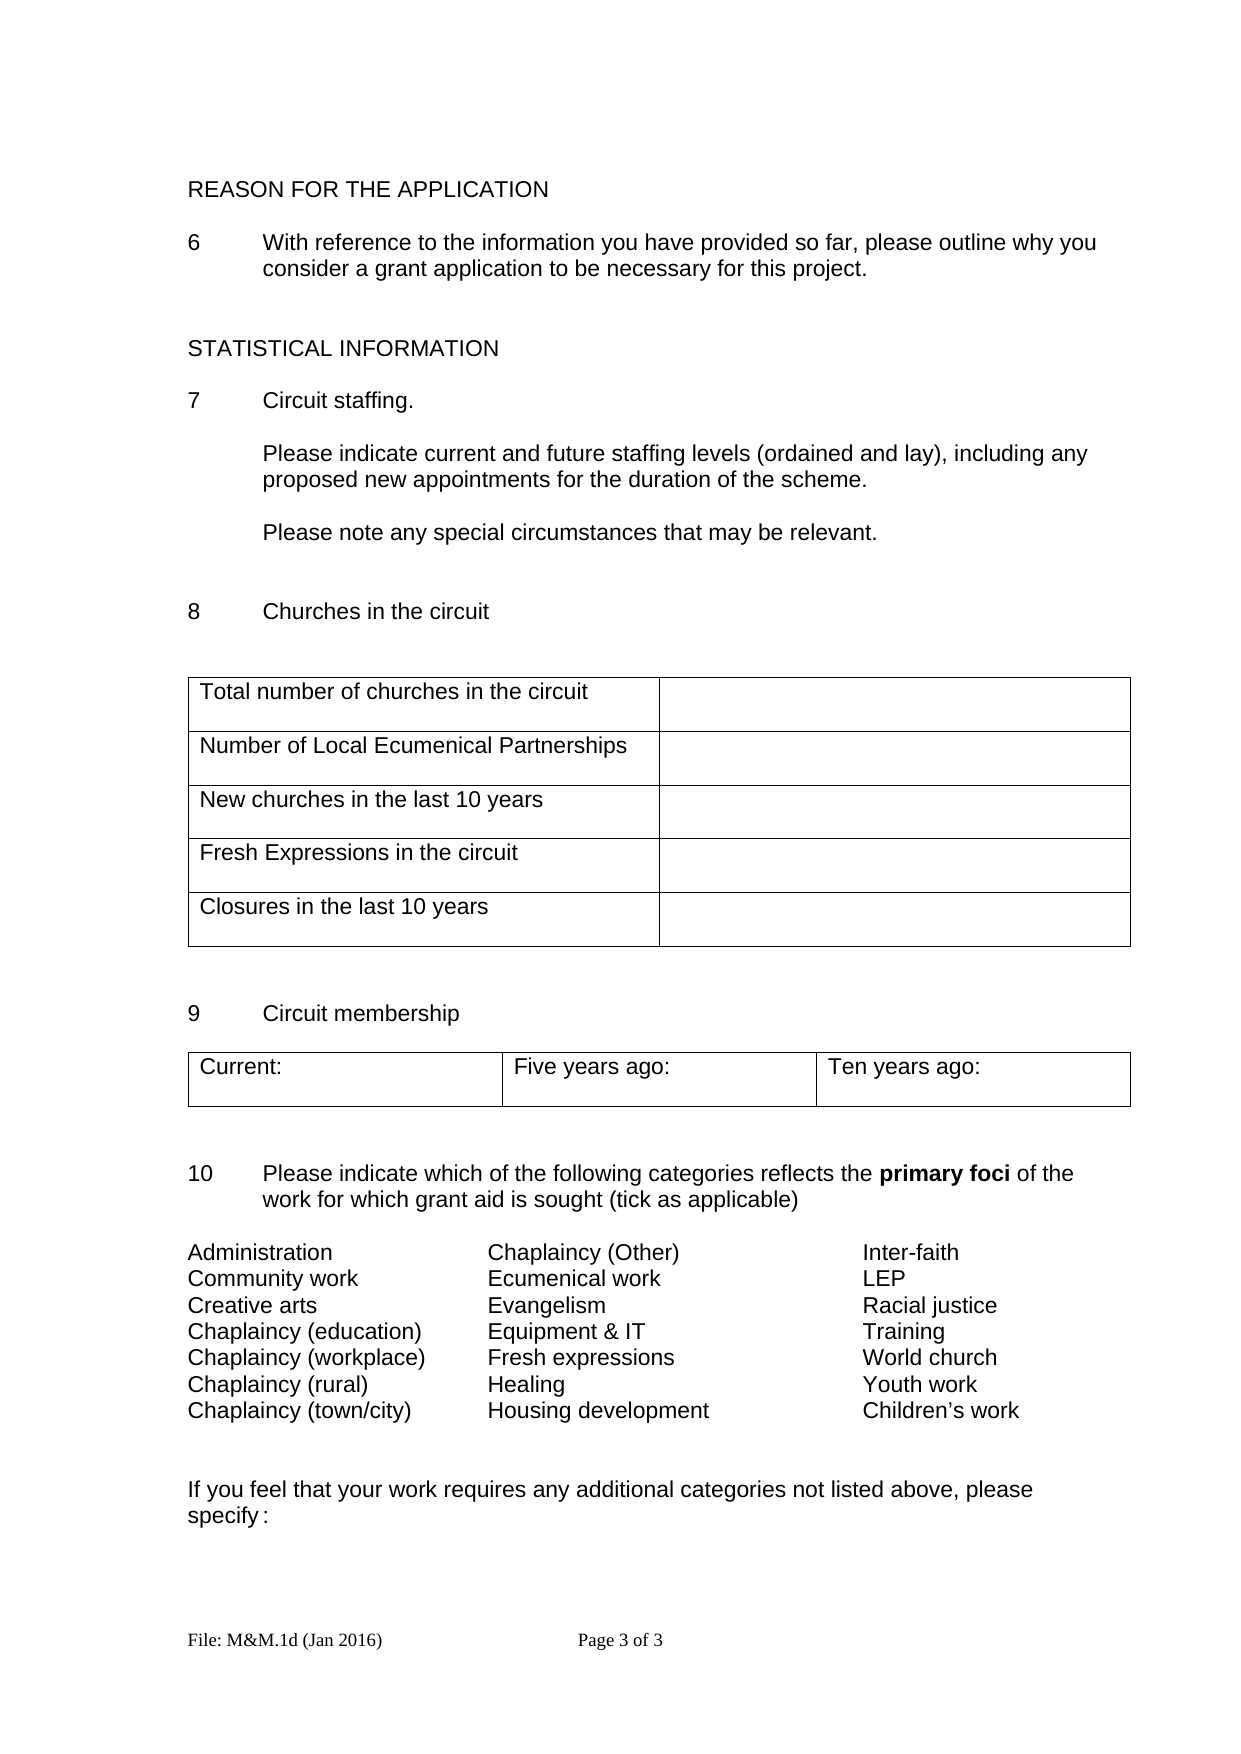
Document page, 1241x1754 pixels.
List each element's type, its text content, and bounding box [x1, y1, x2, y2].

table_header Five years ago: [503, 1053, 816, 1106]
text 9 Circuit membership [187, 999, 1107, 1026]
text Chaplaincy (education) Equipment & IT Training [187, 1318, 1107, 1344]
text REASON FOR THE APPLICATION [187, 176, 1107, 203]
text 10 Please indicate which of the following categories reflects the primary foci of the work for which grant aid is sought (tick as applicable) [187, 1160, 1107, 1212]
table_header Ten years ago: [817, 1053, 1130, 1106]
text Administration Chaplaincy (Other) Inter-faith [187, 1239, 1107, 1265]
text Creative arts Evangelism Racial justice [187, 1292, 1107, 1318]
table_cell Closures in the last 10 years [189, 893, 659, 946]
table_cell [660, 732, 1130, 784]
table_cell [660, 786, 1130, 838]
text 7 Circuit staffing. [187, 387, 1107, 413]
text Chaplaincy (town/city) Housing development Children’s work [187, 1397, 1107, 1423]
text specify : [187, 1502, 1107, 1529]
text 6 With reference to the information you have provided so far, please outline why you consider a grant application to be necessary for this project. [187, 229, 1107, 282]
table_cell New churches in the last 10 years [189, 786, 659, 838]
table_cell [660, 839, 1130, 892]
text STATISTICAL INFORMATION [187, 334, 1107, 361]
text If you feel that your work requires any additional categories not listed above, please [187, 1476, 1107, 1502]
text Chaplaincy (workplace) Fresh expressions World church [187, 1344, 1107, 1371]
text 8 Churches in the circuit [187, 598, 1107, 624]
table_cell [660, 893, 1130, 946]
text Please indicate current and future staffing levels (ordained and lay), including any proposed new appointments for the duration of the scheme. [262, 440, 1107, 493]
text Please note any special circumstances that may be relevant. [262, 519, 1107, 545]
table_header Total number of churches in the circuit [189, 678, 659, 731]
table_cell Fresh Expressions in the circuit [189, 839, 659, 892]
text Community work Ecumenical work LEP [187, 1265, 1107, 1292]
table_header [660, 678, 1130, 731]
table_cell Number of Local Ecumenical Partnerships [189, 732, 659, 784]
table_header Current: [189, 1053, 502, 1106]
text Chaplaincy (rural) Healing Youth work [187, 1371, 1107, 1397]
